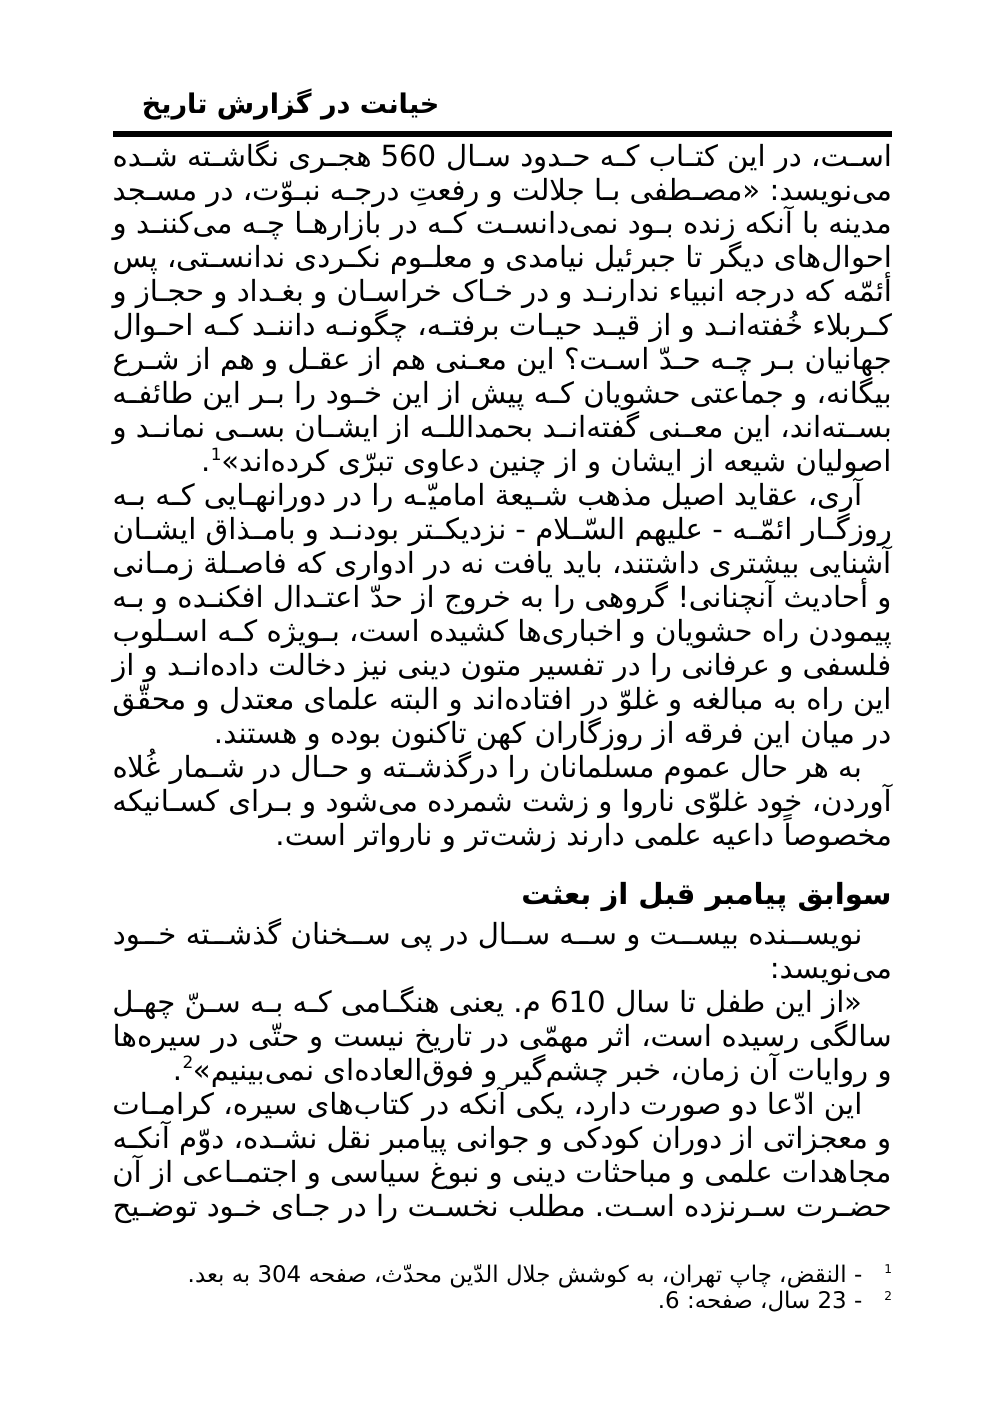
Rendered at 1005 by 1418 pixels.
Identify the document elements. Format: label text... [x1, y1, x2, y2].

text نویسنده بیست و سه سال در پی سخنان گذشته خود می‌نویسد: [112, 917, 892, 985]
text «از این طفل تا سال 610 م. یعنی هنگامی که به سنّ چهل سالگی رسیده است، اثر مهمّی در تاریخ نیست و حتّی در سیره‌ها و روایات آن زمان، خبر چشم‌گیر و فوق‌العاده‌ای نمی‌بینیم». [112, 985, 892, 1087]
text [112, 1087, 892, 1223]
text آری، عقاید اصیل مذهب شیعة امامیّه را در دورانهایی که به روزگار ائمّه - علیهم السّلام - نزدیکتر بودند و بامذاق ایشان آشنایی بیشتری داشتند، باید یافت نه در ادواری که فاصلة زمانی و أحادیث آنچنانی! گروهی را به خروج از حدّ اعتدال افکنده و به پیمودن راه حشویان و اخباری‌ها کشیده است، بویژه که اسلوب فلسفی و عرفانی را در تفسیر متون دینی نیز دخالت داده‌اند و از این راه به مبالغه و غلوّ در افتاده‌اند و البته علمای معتدل و محقّق در میان این فرقه از روزگاران کهن تاکنون بوده و هستند. [112, 478, 892, 750]
text سوابق پیامبر قبل از بعثت [112, 877, 892, 911]
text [112, 139, 892, 478]
text به هر حال عموم مسلمانان را درگذشته و حال در شمار غُلاه آوردن، خود غلوّی ناروا و زشت شمرده می‌شود و برای کسانیکه مخصوصاً داعیه علمی دارند زشت‌تر و نارواتر است. [112, 750, 892, 852]
